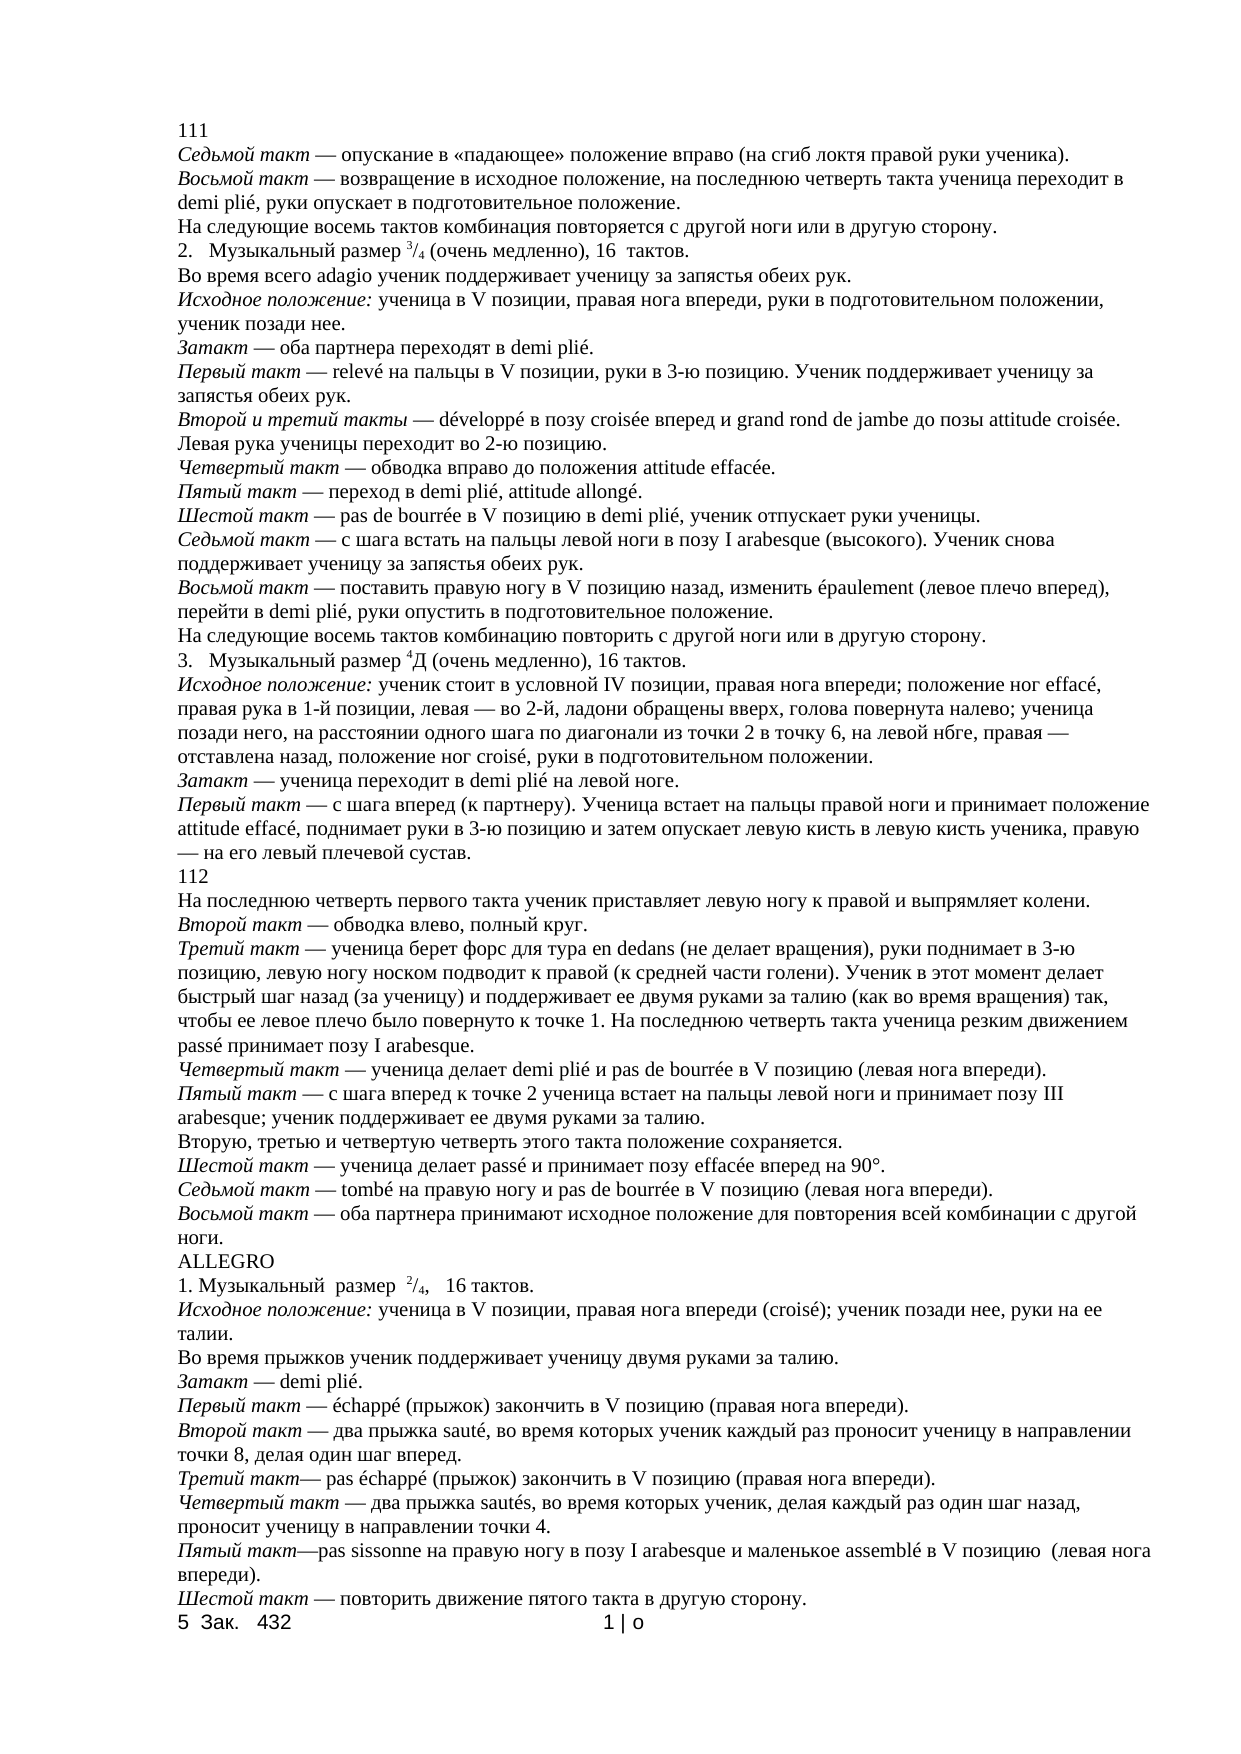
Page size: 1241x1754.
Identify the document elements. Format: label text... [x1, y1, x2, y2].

text Второй и третий такты — développé в позу croisée вперед и grand rond de jambe до позы attitude croisée. Левая рука ученицы переходит во 2-ю позицию. [177, 407, 1152, 455]
text Третий такт — ученица берет форс для тура en dedans (не делает вращения), руки поднимает в 3-ю позицию, левую ногу носком подводит к правой (к средней части голени). Ученик в этот момент делает быстрый шаг назад (за ученицу) и поддерживает ее двумя руками за талию (как во время вращения) так, чтобы ее левое плечо было повернуто к точке 1. На последнюю четверть такта ученица резким движением passé принимает позу I arabesque. [177, 936, 1152, 1057]
text Первый такт — relevé на пальцы в V позиции, руки в 3-ю позицию. Ученик поддерживает ученицу за запястья обеих рук. [177, 359, 1152, 407]
text Затакт — demi plié. [177, 1369, 1152, 1393]
text 111 [177, 118, 1152, 142]
text Пятый такт — с шага вперед к точке 2 ученица встает на пальцы левой ноги и принимает позу III arabesque; ученик поддерживает ее двумя руками за талию. [177, 1081, 1152, 1129]
text 1. Музыкальный размер 2/4, 16 тактов. [177, 1273, 1152, 1297]
text Пятый такт — переход в demi plié, attitude allongé. [177, 479, 1152, 503]
text Шестой такт — ученица делает passé и принимает позу effacée вперед на 90°. [177, 1153, 1152, 1177]
text На последнюю четверть первого такта ученик приставляет левую ногу к правой и выпрямляет колени. [177, 888, 1152, 912]
text Седьмой такт — с шага встать на пальцы левой ноги в позу I arabesque (высокого). Ученик снова поддерживает ученицу за запястья обеих рук. [177, 527, 1152, 575]
text Затакт — ученица переходит в demi plié на левой ноге. [177, 768, 1152, 792]
text Восьмой такт — возвращение в исходное положение, на последнюю четверть такта ученица переходит в demi plié, руки опускает в подготовительное положение. [177, 166, 1152, 214]
text Шестой такт — повторить движение пятого такта в другую сторону. [177, 1586, 1152, 1610]
text Четвертый такт — ученица делает demi plié и pas de bourrée в V позицию (левая нога впереди). [177, 1057, 1152, 1081]
text Второй такт — обводка влево, полный круг. [177, 912, 1152, 936]
text Исходное положение: ученица в V позиции, правая нога впереди, руки в подготовительном положении, ученик позади нее. [177, 287, 1152, 335]
text Во время всего adagio ученик поддерживает ученицу за запястья обеих рук. [177, 262, 1152, 287]
text Вторую, третью и четвертую четверть этого такта положение сохраняется. [177, 1129, 1152, 1153]
text Второй такт — два прыжка sauté, во время которых ученик каждый раз проносит ученицу в направлении точки 8, делая один шаг вперед. [177, 1417, 1152, 1466]
text Исходное положение: ученик стоит в условной IV позиции, правая нога впереди; положение ног effacé, правая рука в 1-й позиции, левая — во 2-й, ладони обращены вверх, голова повернута налево; ученица позади него, на расстоянии одного шага по диагонали из точки 2 в точку 6, на левой нбге, правая — отставлена назад, положение ног croisé, руки в подготовительном положении. [177, 672, 1152, 768]
text Восьмой такт — поставить правую ногу в V позицию назад, изменить épaulement (левое плечо вперед), перейти в demi plié, руки опустить в подготовительное положение. [177, 575, 1152, 623]
text Во время прыжков ученик поддерживает ученицу двумя руками за талию. [177, 1345, 1152, 1369]
text Первый такт — с шага вперед (к партнеру). Ученица встает на пальцы правой ноги и принимает положение attitude effacé, поднимает руки в 3-ю позицию и затем опускает левую кисть в левую кисть ученика, правую — на его левый плечевой сустав. [177, 792, 1152, 864]
text Пятый такт—pas sissonne на правую ногу в позу I arabesque и маленькое assemblé в V позицию (левая нога впереди). [177, 1538, 1152, 1586]
text Исходное положение: ученица в V позиции, правая нога впереди (croisé); ученик позади нее, руки на ее талии. [177, 1297, 1152, 1345]
text 112 [177, 864, 1152, 888]
text Затакт — оба партнера переходят в demi plié. [177, 335, 1152, 359]
text Седьмой такт — опускание в «падающее» положение вправо (на сгиб локтя правой руки ученика). [177, 142, 1152, 166]
text 2. Музыкальный размер 3/4 (очень медленно), 16 тактов. [177, 238, 1152, 262]
text Седьмой такт — tombé на правую ногу и pas de bourrée в V позицию (левая нога впереди). [177, 1177, 1152, 1201]
text 5 Зак. 432 1 | о [177, 1610, 1152, 1634]
text Восьмой такт — оба партнера принимают исходное положение для повторения всей комбинации с другой ноги. [177, 1201, 1152, 1249]
text Четвертый такт — два прыжка sautés, во время которых ученик, делая каждый раз один шаг назад, проносит ученицу в направлении точки 4. [177, 1490, 1152, 1538]
text На следующие восемь тактов комбинацию повторить с другой ноги или в другую сторону. [177, 623, 1152, 647]
text Четвертый такт — обводка вправо до положения attitude effacée. [177, 455, 1152, 479]
text На следующие восемь тактов комбинация повторяется с другой ноги или в другую сторону. [177, 214, 1152, 238]
text 3. Музыкальный размер 4Д (очень медленно), 16 тактов. [177, 647, 1152, 672]
text Первый такт — échappé (прыжок) закончить в V позицию (правая нога впереди). [177, 1393, 1152, 1417]
text Третий такт— pas échappé (прыжок) закончить в V позицию (правая нога впереди). [177, 1466, 1152, 1490]
text ALLEGRO [177, 1249, 1152, 1273]
text Шестой такт — pas de bourrée в V позицию в demi plié, ученик отпускает руки ученицы. [177, 503, 1152, 527]
